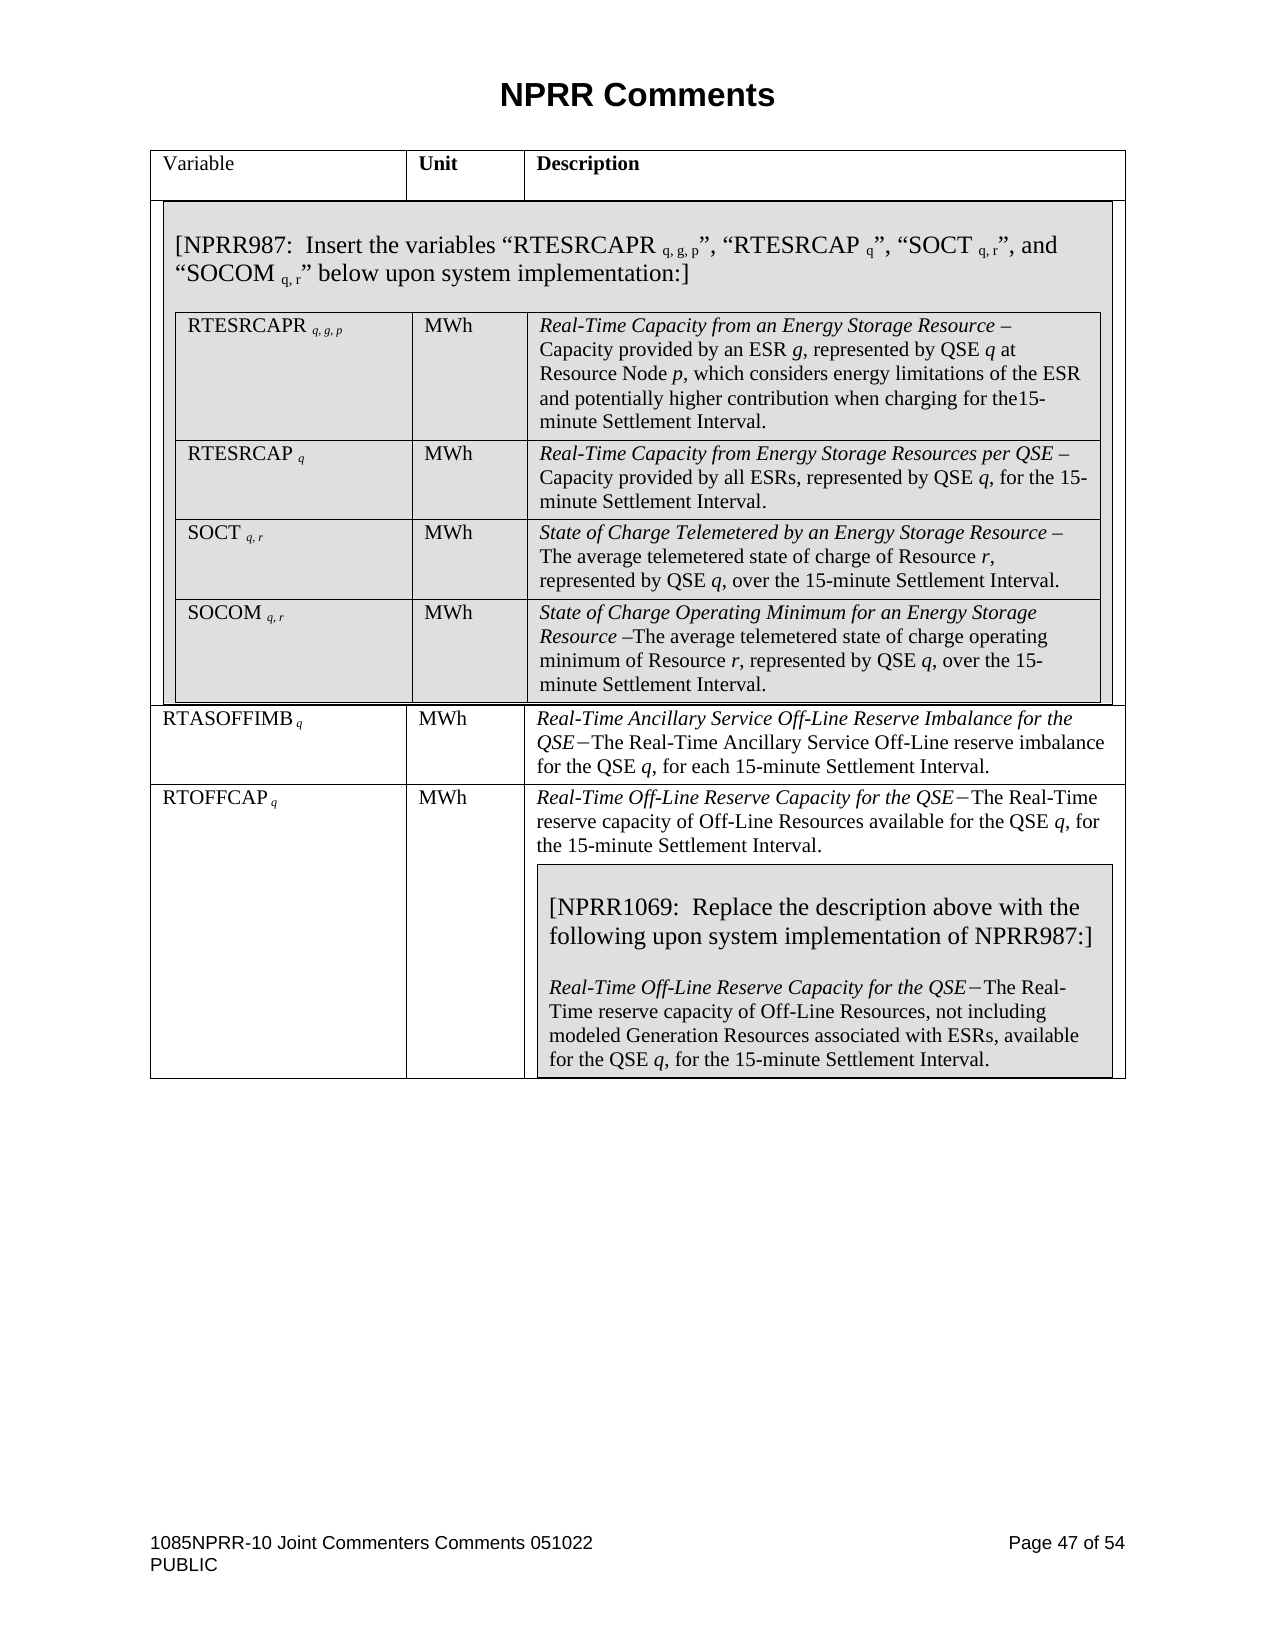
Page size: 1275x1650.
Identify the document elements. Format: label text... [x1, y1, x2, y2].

table_cell MWh [407, 785, 524, 1078]
table_cell Real-Time Off-Line Reserve Capacity for the QSEThe Real-Time reserve capacity of Off-Line Resources available for the QSE q, for the 15-minute Settlement Interval. [525, 785, 1125, 1078]
table_cell [1113, 201, 1125, 704]
table_header Variable [151, 151, 406, 200]
table_header Description [525, 151, 1125, 200]
table_cell Real-Time Ancillary Service Off-Line Reserve Imbalance for the QSEThe Real-Time Ancillary Service Off-Line reserve imbalance for the QSE q, for each 15-minute Settlement Interval. [525, 706, 1125, 784]
table_header Unit [407, 151, 524, 200]
table_cell RTOFFCAP q [151, 785, 406, 1078]
table_cell RTASOFFIMB q [151, 706, 406, 784]
table_cell MWh [407, 706, 524, 784]
table_cell [151, 201, 163, 704]
